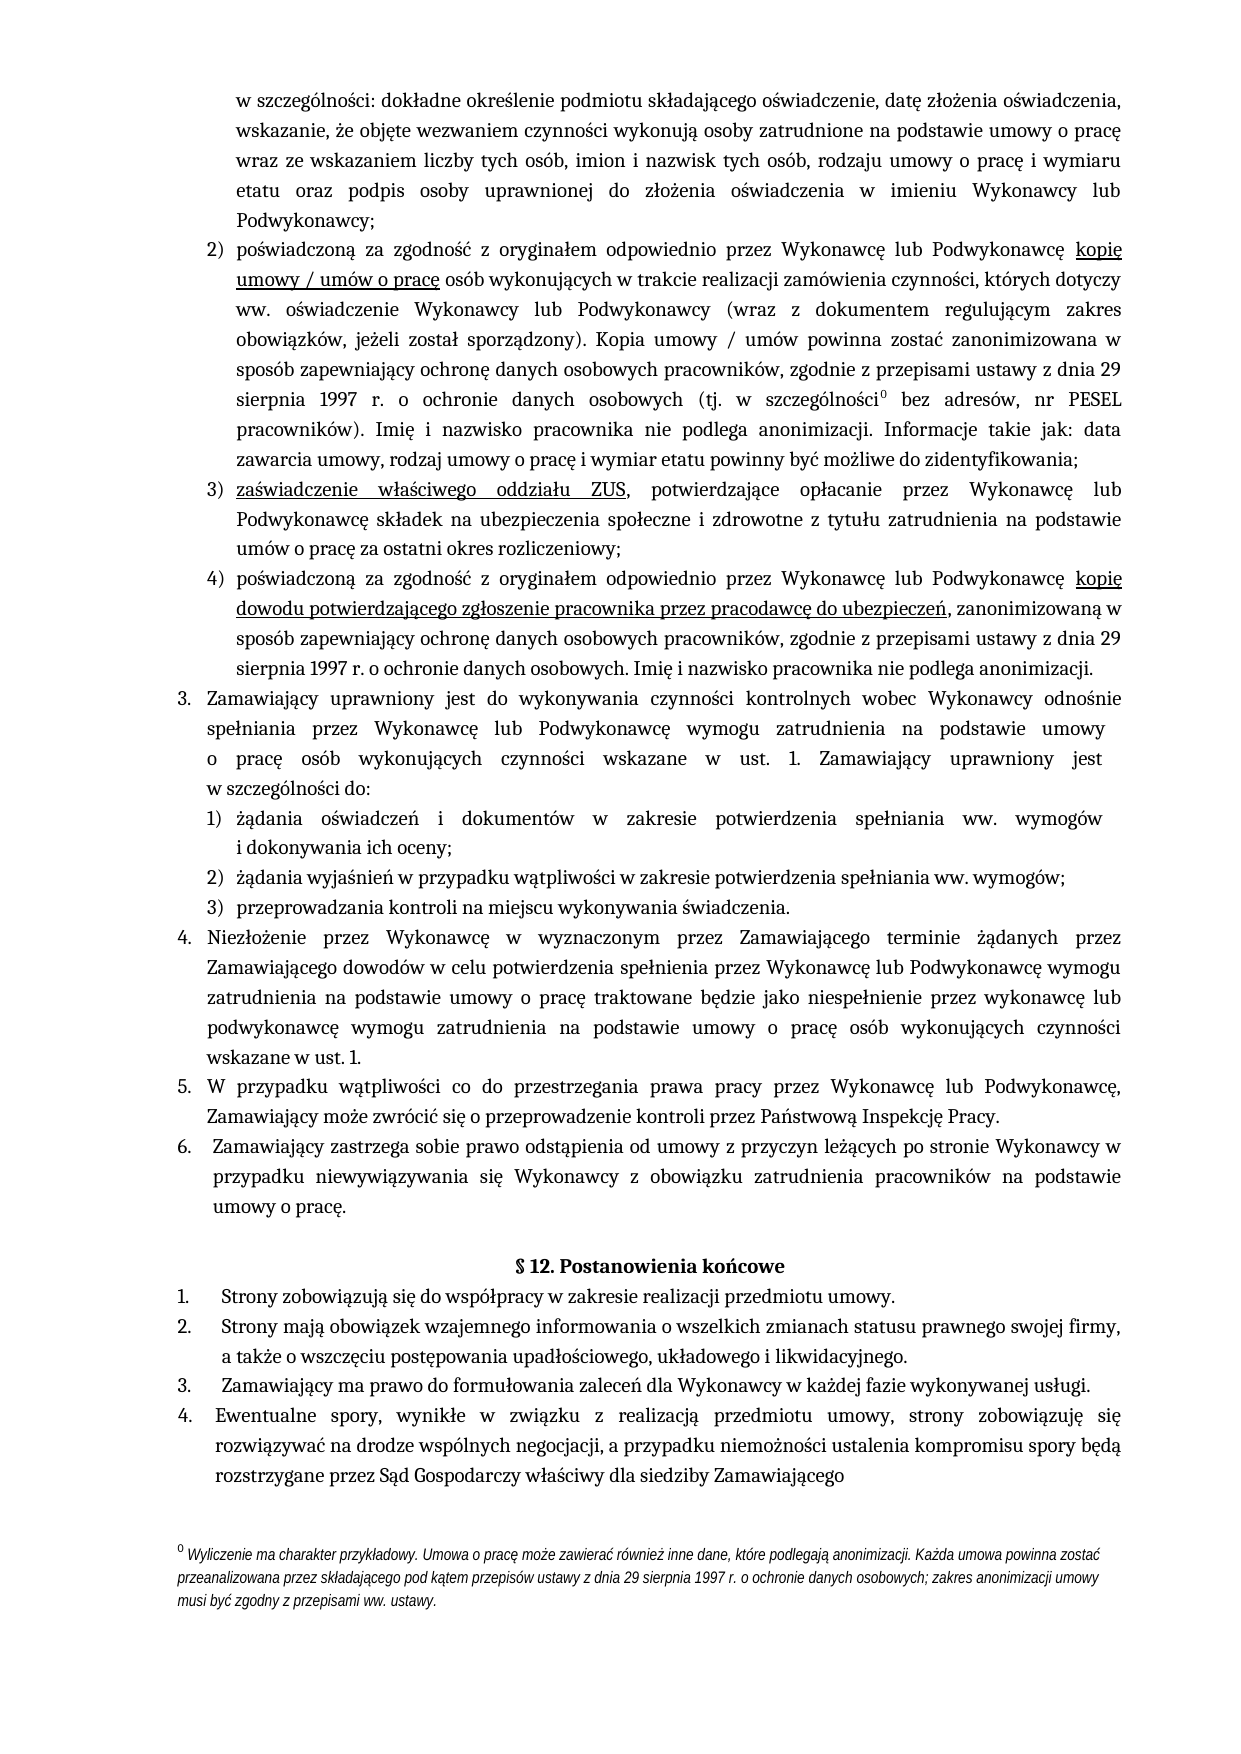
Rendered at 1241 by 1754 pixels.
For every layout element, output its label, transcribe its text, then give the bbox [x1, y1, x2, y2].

list żądania wyjaśnień w przypadku wątpliwości w zakresie potwierdzenia spełniania ww. wymogów; [207, 866, 1122, 890]
text 5. W przypadku wątpliwości co do przestrzegania prawa pracy przez Wykonawcę lub Podwykonawcę, Zamawiający może zwrócić się o przeprowadzenie kontroli przez Państwową Inspekcję Pracy. [177, 1075, 1122, 1129]
text 4. Niezłożenie przez Wykonawcę w wyznaczonym przez Zamawiającego terminie żądanych przez Zamawiającego dowodów w celu potwierdzenia spełnienia przez Wykonawcę lub Podwykonawcę wymogu zatrudnienia na podstawie umowy o pracę traktowane będzie jako niespełnienie przez wykonawcę lub podwykonawcę wymogu zatrudnienia na podstawie umowy o pracę osób wykonujących czynności wskazane w ust. 1. [177, 926, 1122, 1069]
text 3. Zamawiający uprawniony jest do wykonywania czynności kontrolnych wobec Wykonawcy odnośnie spełniania przez Wykonawcę lub Podwykonawcę wymogu zatrudnienia na podstawie umowy o pracę osób wykonujących czynności wskazane w ust. 1. Zamawiający uprawniony jest w szczególności do: [177, 687, 1122, 800]
list zaświadczenie właściwego oddziału ZUS, potwierdzające opłacanie przez Wykonawcę lub Podwykonawcę składek na ubezpieczenia społeczne i zdrowotne z tytułu zatrudnienia na podstawie umów o pracę za ostatni okres rozliczeniowy; [207, 477, 1122, 561]
list żądania oświadczeń i dokumentów w zakresie potwierdzenia spełniania ww. wymogów i dokonywania ich oceny; [207, 806, 1122, 860]
list poświadczoną za zgodność z oryginałem odpowiednio przez Wykonawcę lub Podwykonawcę kopię umowy / umów o pracę osób wykonujących w trakcie realizacji zamówienia czynności, których dotyczy ww. oświadczenie Wykonawcy lub Podwykonawcy (wraz z dokumentem regulującym zakres obowiązków, jeżeli został sporządzony). Kopia umowy / umów powinna zostać zanonimizowana w sposób zapewniający ochronę danych osobowych pracowników, zgodnie z przepisami ustawy z dnia 29 sierpnia 1997 r. o ochronie danych osobowych (tj. w szczególności bez adresów, nr PESEL pracowników). Imię i nazwisko pracownika nie podlega anonimizacji. Informacje takie jak: data zawarcia umowy, rodzaj umowy o pracę i wymiar etatu powinny być możliwe do zidentyfikowania; [207, 238, 1122, 471]
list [207, 89, 1122, 232]
text 6. Zamawiający zastrzega sobie prawo odstąpienia od umowy z przyczyn leżących po stronie Wykonawcy w przypadku niewywiązywania się Wykonawcy z obowiązku zatrudnienia pracowników na podstawie umowy o pracę. [177, 1135, 1122, 1219]
list Strony zobowiązują się do współpracy w zakresie realizacji przedmiotu umowy. [177, 1284, 1122, 1308]
list przeprowadzania kontroli na miejscu wykonywania świadczenia. [207, 896, 1122, 920]
text § 12. Postanowienia końcowe [177, 1254, 1122, 1278]
list Strony mają obowiązek wzajemnego informowania o wszelkich zmianach statusu prawnego swojej firmy, a także o wszczęciu postępowania upadłościowego, układowego i likwidacyjnego. [177, 1314, 1122, 1368]
list Zamawiający ma prawo do formułowania zaleceń dla Wykonawcy w każdej fazie wykonywanej usługi. [177, 1374, 1122, 1398]
list poświadczoną za zgodność z oryginałem odpowiednio przez Wykonawcę lub Podwykonawcę kopię dowodu potwierdzającego zgłoszenie pracownika przez pracodawcę do ubezpieczeń, zanonimizowaną w sposób zapewniający ochronę danych osobowych pracowników, zgodnie z przepisami ustawy z dnia 29 sierpnia 1997 r. o ochronie danych osobowych. Imię i nazwisko pracownika nie podlega anonimizacji. [207, 567, 1122, 681]
list Ewentualne spory, wynikłe w związku z realizacją przedmiotu umowy, strony zobowiązuję się rozwiązywać na drodze wspólnych negocjacji, a przypadku niemożności ustalenia kompromisu spory będą rozstrzygane przez Sąd Gospodarczy właściwy dla siedziby Zamawiającego [178, 1404, 1122, 1488]
